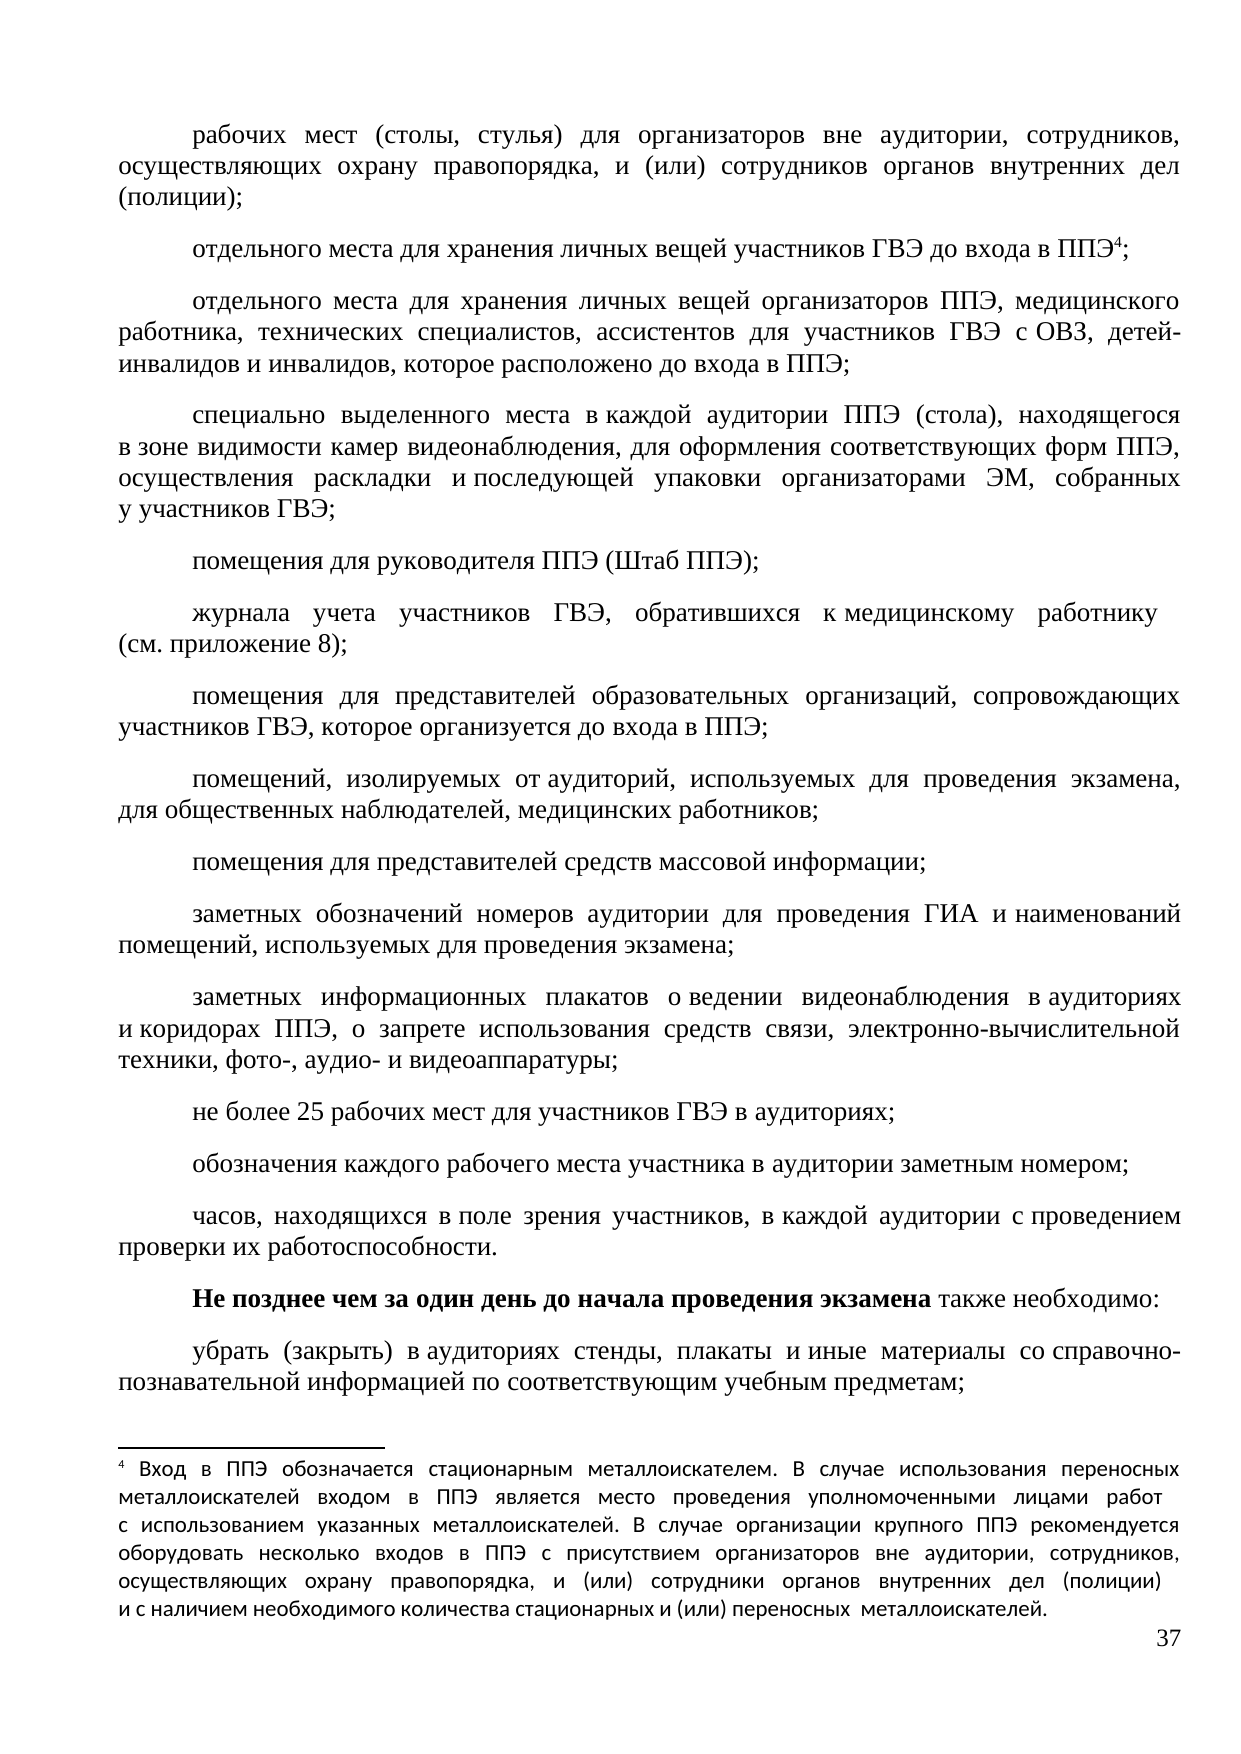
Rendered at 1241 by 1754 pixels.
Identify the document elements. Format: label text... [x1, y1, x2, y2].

text не более 25 рабочих мест для участников ГВЭ в аудиториях; [118, 1095, 1181, 1126]
text отдельного места для хранения личных вещей участников ГВЭ до входа в ППЭ; [118, 232, 1181, 263]
text Не позднее чем за один день до начала проведения экзамена также необходимо: [118, 1282, 1181, 1313]
text часов, находящихся в поле зрения участников, в каждой аудитории с проведением проверки их работоспособности. [118, 1199, 1181, 1261]
text помещения для представителей средств массовой информации; [118, 845, 1181, 877]
text специально выделенного места в каждой аудитории ППЭ (стола), находящегося в зоне видимости камер видеонаблюдения, для оформления соответствующих форм ППЭ, осуществления раскладки и последующей упаковки организаторами ЭМ, собранных у участников ГВЭ; [118, 399, 1181, 523]
text обозначения каждого рабочего места участника в аудитории заметным номером; [118, 1147, 1181, 1178]
text помещений, изолируемых от аудиторий, используемых для проведения экзамена, для общественных наблюдателей, медицинских работников; [118, 762, 1181, 824]
text заметных обозначений номеров аудитории для проведения ГИА и наименований помещений, используемых для проведения экзамена; [118, 897, 1181, 960]
text рабочих мест (столы, стулья) для организаторов вне аудитории, сотрудников, осуществляющих охрану правопорядка, и (или) сотрудников органов внутренних дел (полиции); [118, 118, 1181, 212]
text помещения для руководителя ППЭ (Штаб ППЭ); [118, 544, 1181, 575]
text помещения для представителей образовательных организаций, сопровождающих участников ГВЭ, которое организуется до входа в ППЭ; [118, 679, 1181, 741]
text журнала учета участников ГВЭ, обратившихся к медицинскому работнику (см. приложение 8); [118, 596, 1181, 658]
text заметных информационных плакатов о ведении видеонаблюдения в аудиториях и коридорах ППЭ, о запрете использования средств связи, электронно-вычислительной техники, фото-, аудио- и видеоаппаратуры; [118, 981, 1181, 1074]
text убрать (закрыть) в аудиториях стенды, плакаты и иные материалы со справочно-познавательной информацией по соответствующим учебным предметам; [118, 1334, 1181, 1396]
text отдельного места для хранения личных вещей организаторов ППЭ, медицинского работника, технических специалистов, ассистентов для участников ГВЭ с ОВЗ, детей-инвалидов и инвалидов, которое расположено до входа в ППЭ; [118, 284, 1181, 378]
